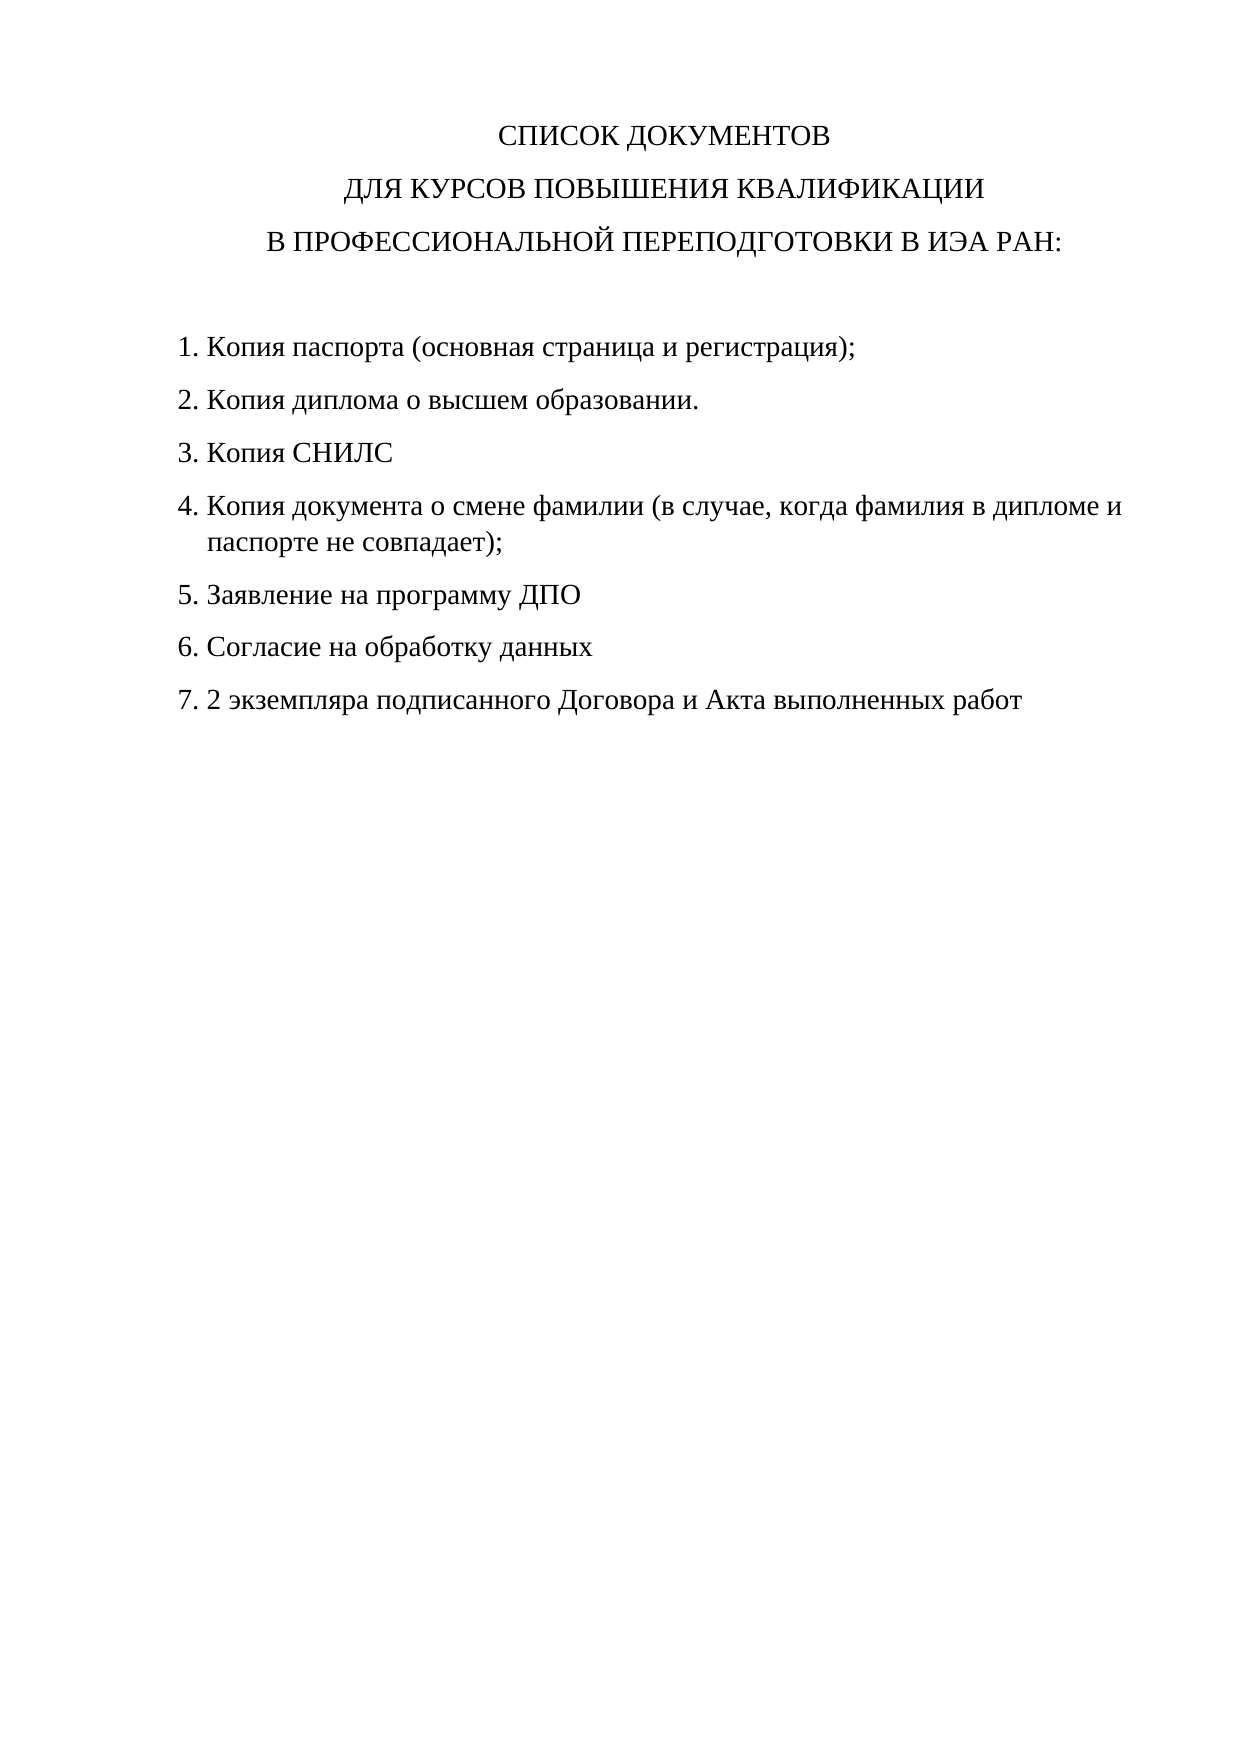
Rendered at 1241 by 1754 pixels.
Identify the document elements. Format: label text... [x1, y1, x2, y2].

text 2. Копия диплома о высшем образовании. [177, 382, 1152, 416]
text 3. Копия СНИЛС [177, 435, 1152, 468]
text СПИСОК ДОКУМЕНТОВ [177, 118, 1152, 152]
text ДЛЯ КУРСОВ ПОВЫШЕНИЯ КВАЛИФИКАЦИИ [177, 171, 1152, 204]
text 5. Заявление на программу ДПО [177, 577, 1152, 610]
text 7. 2 экземпляра подписанного Договора и Акта выполненных работ [177, 682, 1152, 716]
text В ПРОФЕССИОНАЛЬНОЙ ПЕРЕПОДГОТОВКИ В ИЭА РАН: [177, 224, 1152, 257]
text 1. Копия паспорта (основная страница и регистрация); [177, 329, 1152, 363]
text 4. Копия документа о смене фамилии (в случае, когда фамилия в дипломе и паспорте не совпадает); [177, 488, 1152, 557]
text 6. Согласие на обработку данных [177, 629, 1152, 663]
